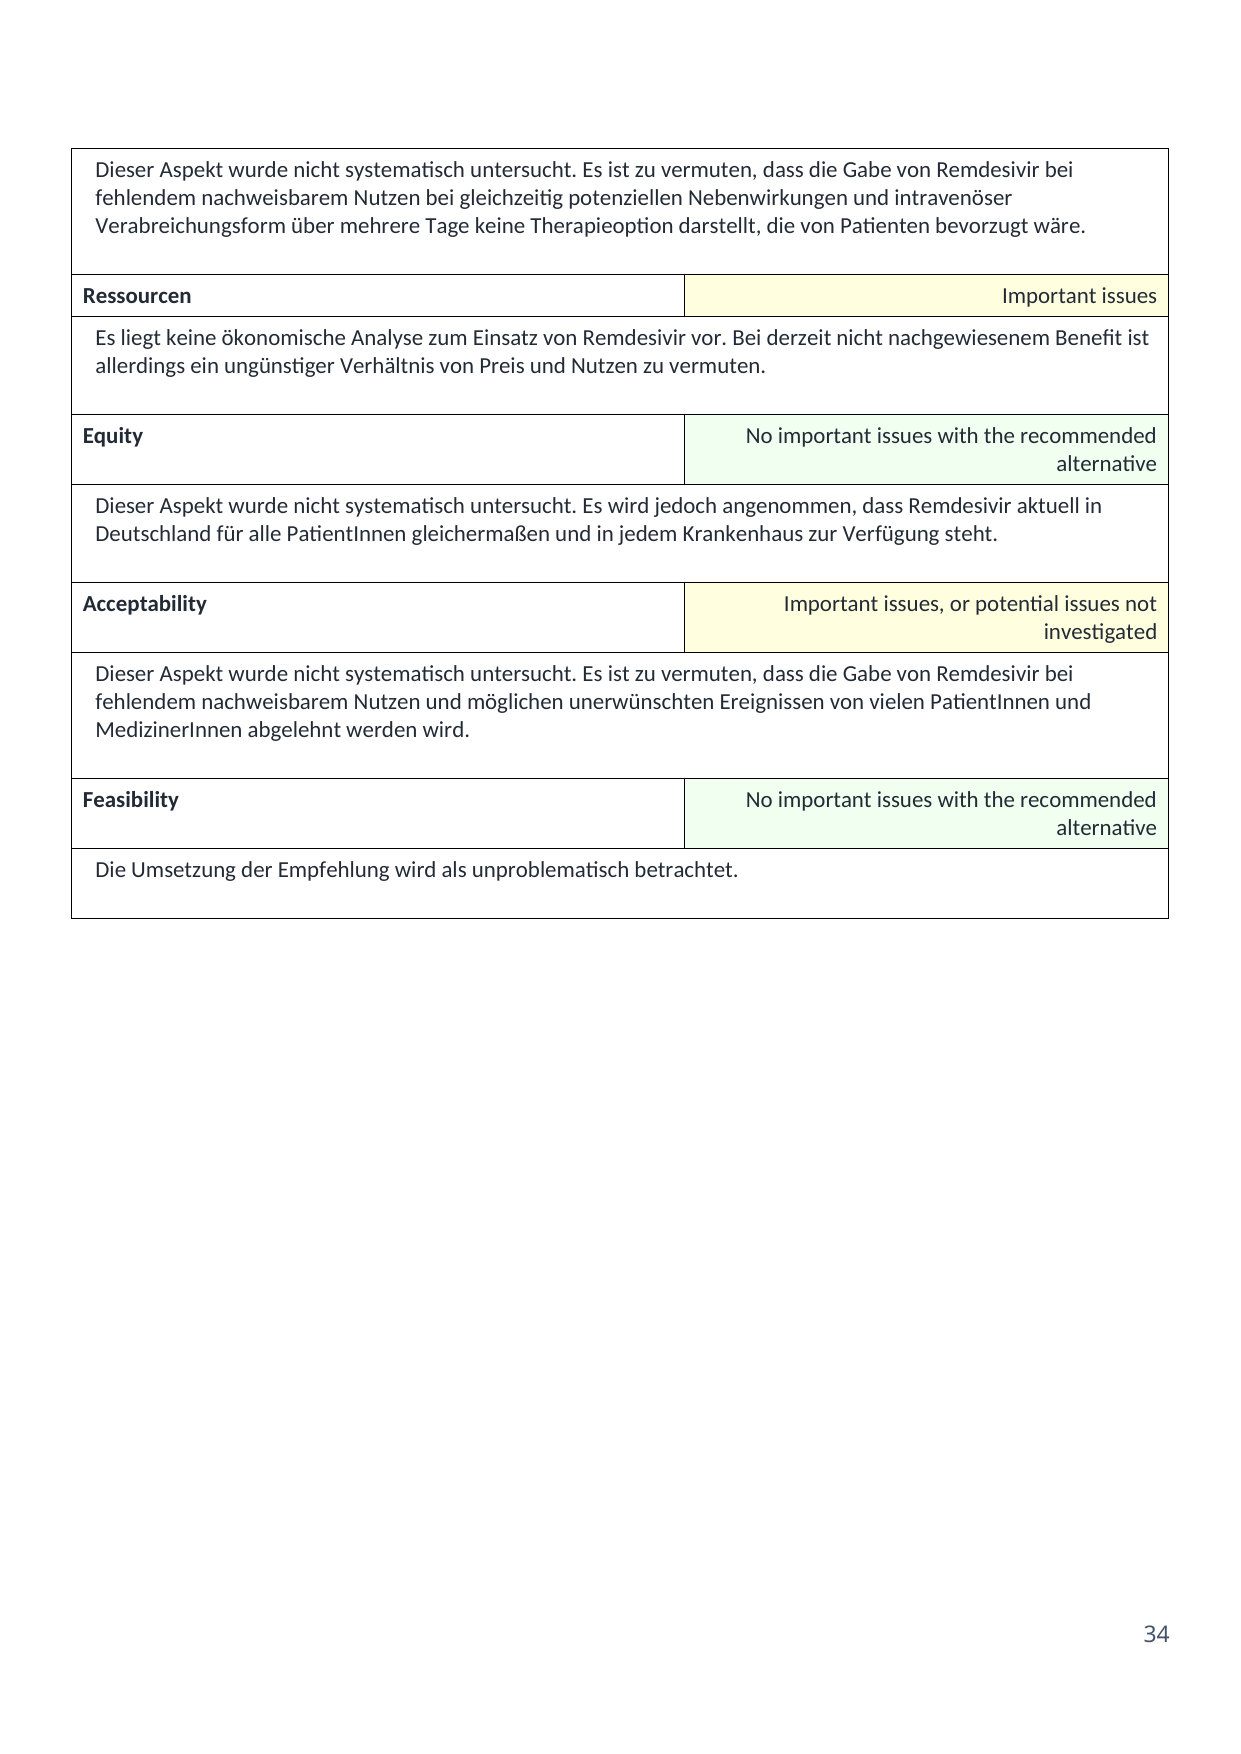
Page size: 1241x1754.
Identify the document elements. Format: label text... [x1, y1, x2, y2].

table_cell Equity [72, 415, 684, 484]
table_cell Die Umsetzung der Empfehlung wird als unproblematisch betrachtet. [72, 849, 1168, 918]
table_cell Ressourcen [72, 275, 684, 316]
table_cell Feasibility [72, 779, 684, 848]
table_cell No important issues with the recommended alternative [685, 779, 1168, 848]
table_cell Dieser Aspekt wurde nicht systematisch untersucht. Es wird jedoch angenommen, dass Remdesivir aktuell in Deutschland für alle PatientInnen gleichermaßen und in jedem Krankenhaus zur Verfügung steht. [72, 485, 1168, 582]
table_cell Dieser Aspekt wurde nicht systematisch untersucht. Es ist zu vermuten, dass die Gabe von Remdesivir bei fehlendem nachweisbarem Nutzen bei gleichzeitig potenziellen Nebenwirkungen und intravenöser Verabreichungsform über mehrere Tage keine Therapieoption darstellt, die von Patienten bevorzugt wäre. [72, 149, 1168, 274]
table_cell Es liegt keine ökonomische Analyse zum Einsatz von Remdesivir vor. Bei derzeit nicht nachgewiesenem Benefit ist allerdings ein ungünstiger Verhältnis von Preis und Nutzen zu vermuten. [72, 317, 1168, 414]
table_cell No important issues with the recommended alternative [685, 415, 1168, 484]
table_cell Dieser Aspekt wurde nicht systematisch untersucht. Es ist zu vermuten, dass die Gabe von Remdesivir bei fehlendem nachweisbarem Nutzen und möglichen unerwünschten Ereignissen von vielen PatientInnen und MedizinerInnen abgelehnt werden wird. [72, 653, 1168, 778]
table_cell Important issues [685, 275, 1168, 316]
table_cell Important issues, or potential issues not investigated [685, 583, 1168, 652]
table_cell Acceptability [72, 583, 684, 652]
